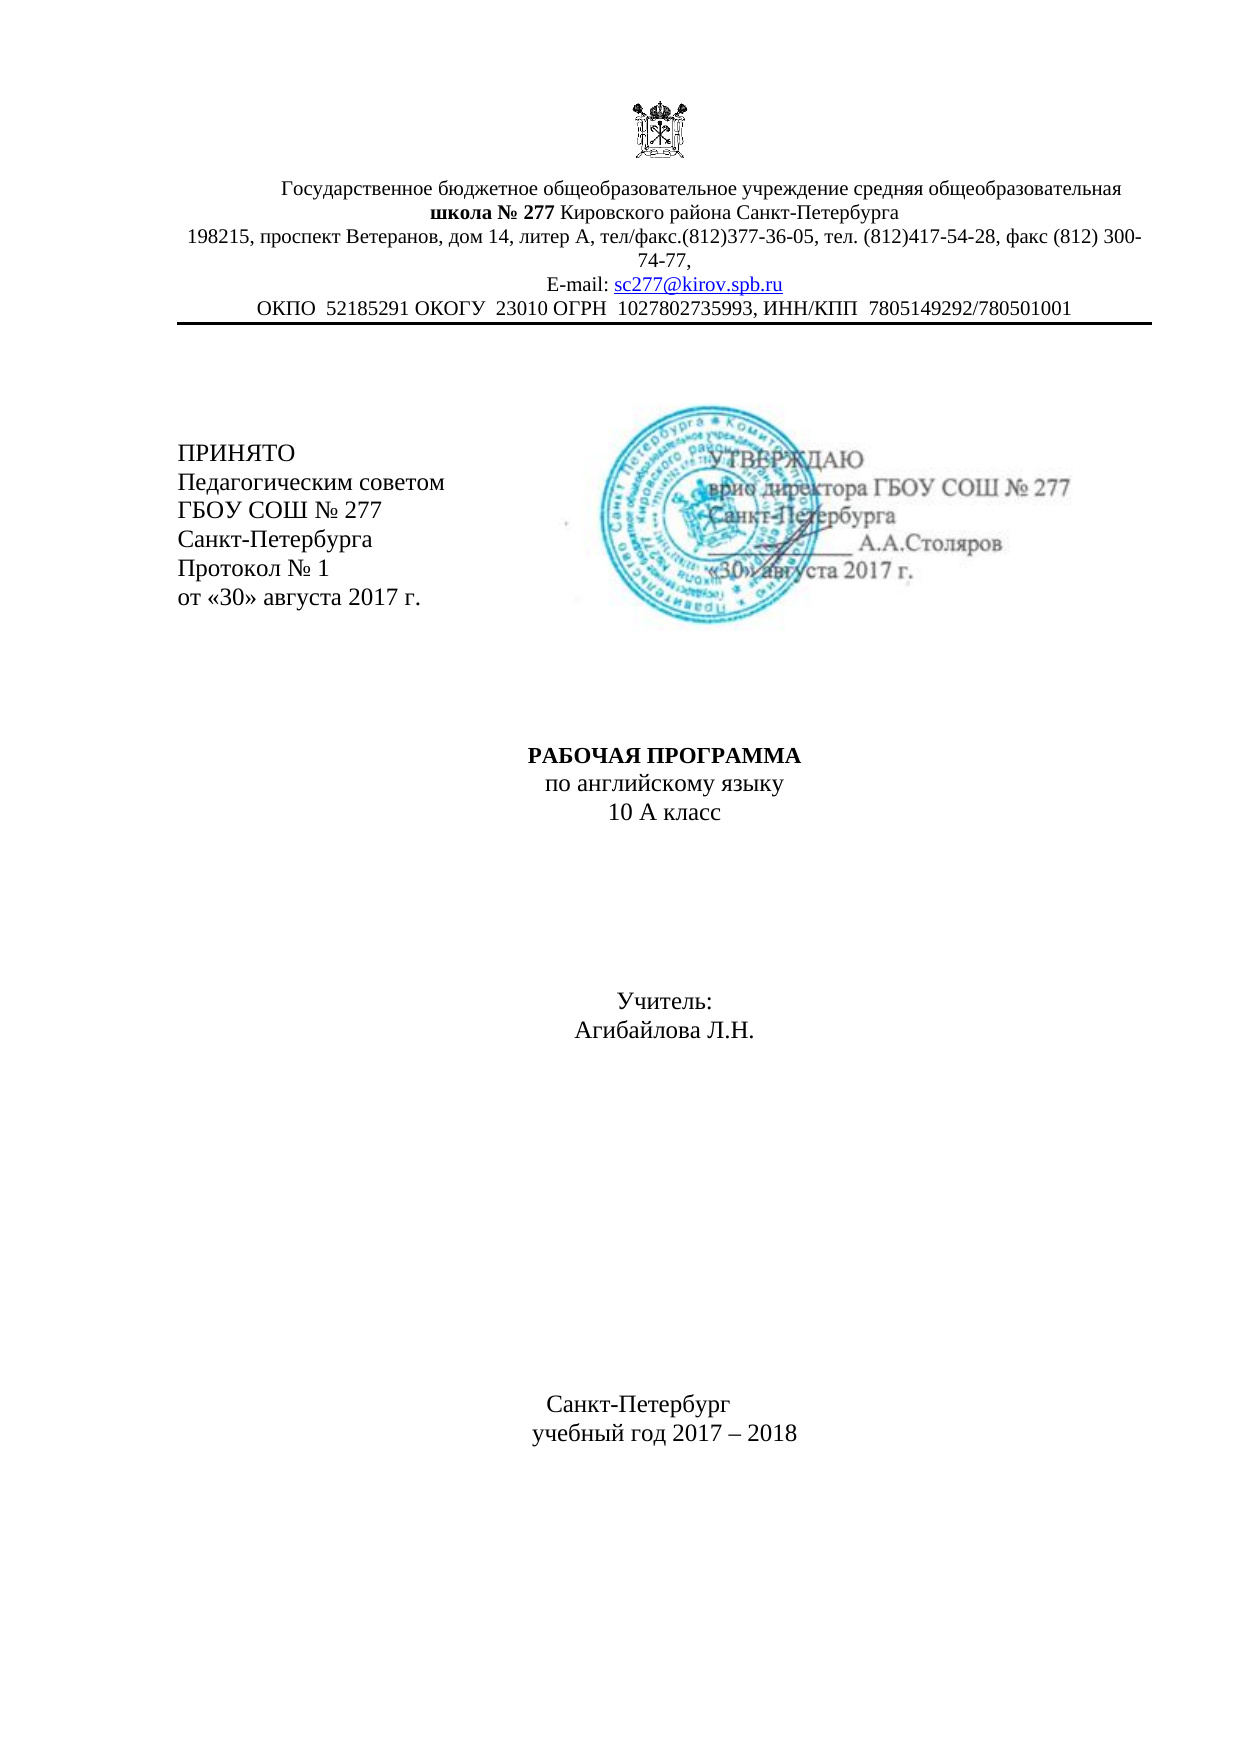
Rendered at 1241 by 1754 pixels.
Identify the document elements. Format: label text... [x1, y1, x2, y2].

text E-mail: sc277@kirov.spb.ru [177, 272, 1152, 296]
text 198215, проспект Ветеранов, дом 14, литер А, тел/факс.(812)377-36-05, тел. (812)417-54-28, факс (812) 300-74-77, [177, 224, 1152, 272]
text Учитель: [177, 986, 1152, 1015]
text Санкт-Петербург [546, 1389, 1152, 1418]
text школа № 277 Кировского района Санкт-Петербурга [177, 200, 1152, 224]
text ОКПО 52185291 ОКОГУ 23010 ОГРН 1027802735993, ИНН/КПП 7805149292/780501001 [177, 296, 1152, 322]
table_header ПРИНЯТО Педагогическим советом ГБОУ СОШ № 277 Санкт-Петербурга Протокол № 1 от «30» августа 2017 г. [166, 380, 472, 637]
text 10 А класс [177, 797, 1152, 826]
text учебный год 2017 – 2018 [177, 1418, 1152, 1446]
text по английскому языку [177, 768, 1152, 797]
text Государственное бюджетное общеобразовательное учреждение средняя общеобразовательная [177, 176, 1152, 200]
picture [534, 380, 1101, 634]
table_header [473, 380, 1163, 637]
text РАБОЧАЯ ПРОГРАММА [177, 742, 1152, 768]
text Агибайлова Л.Н. [177, 1015, 1152, 1044]
